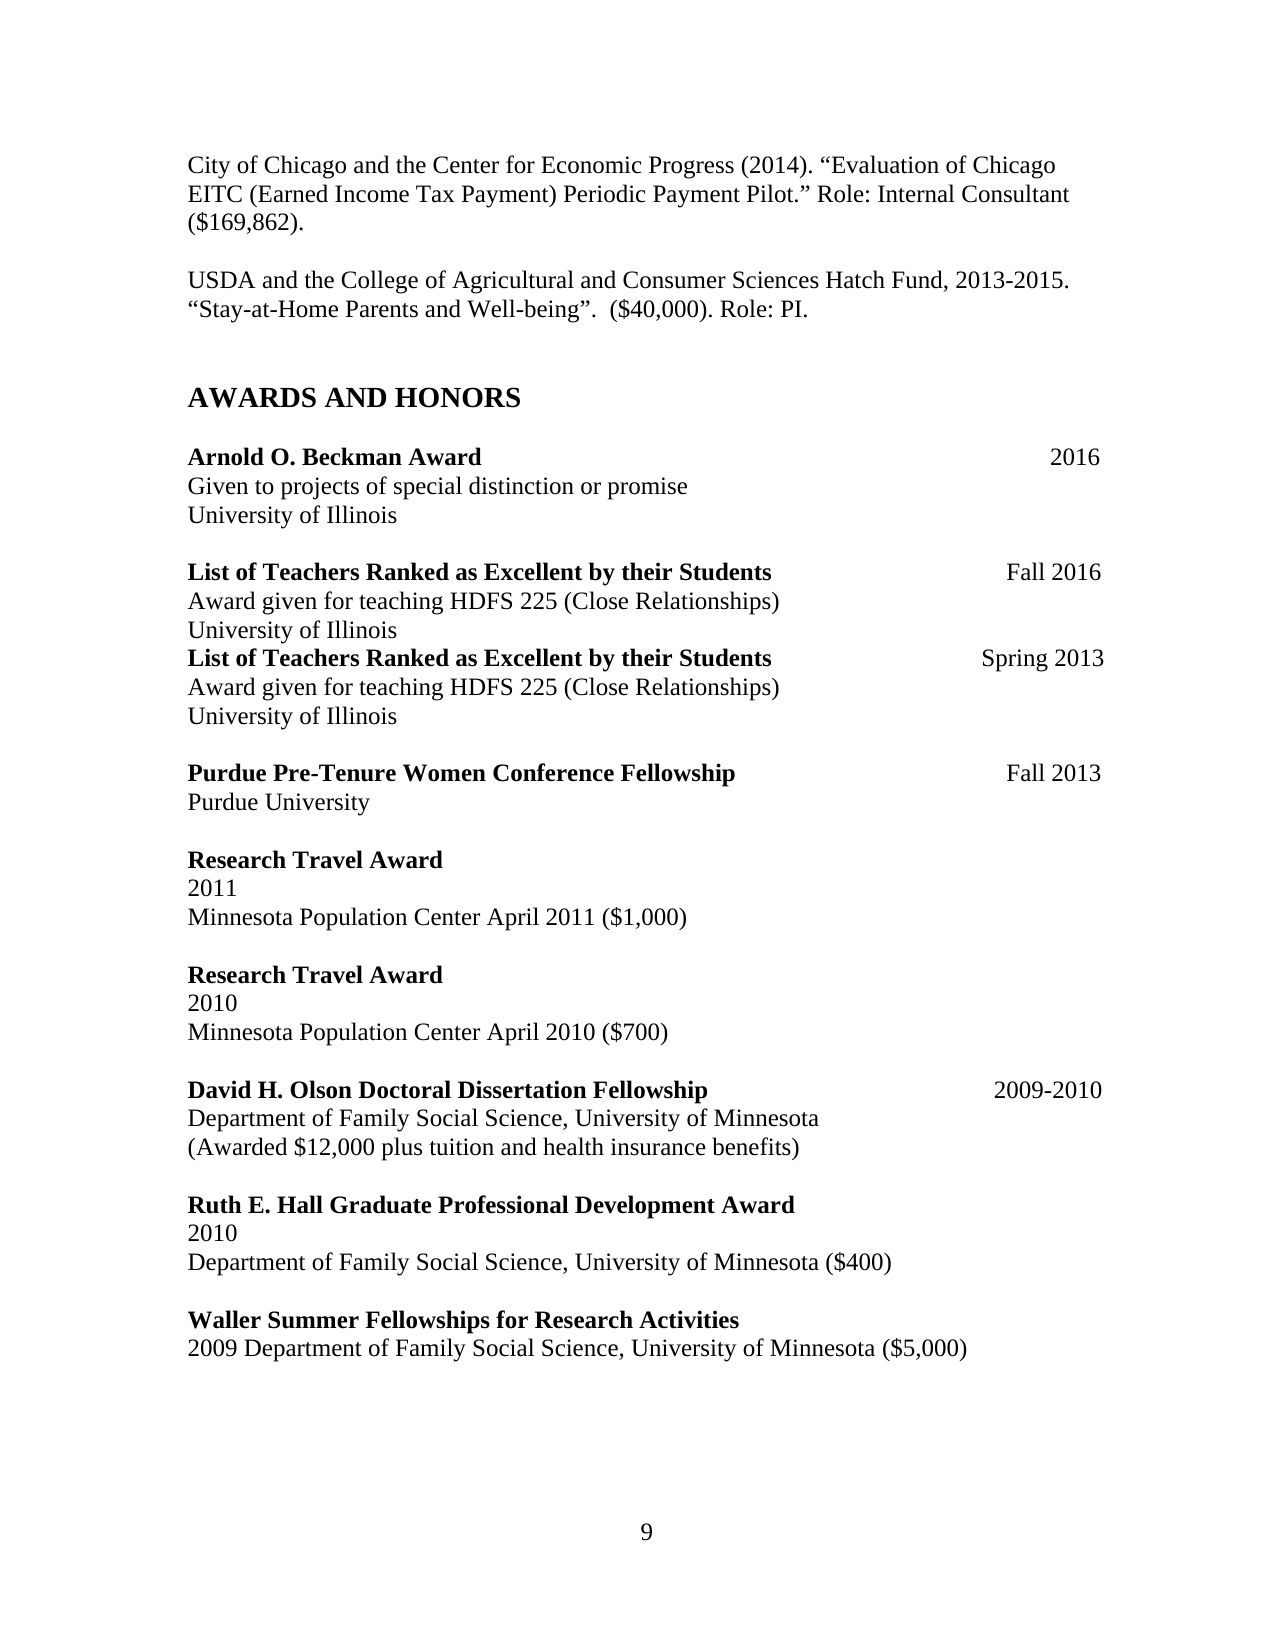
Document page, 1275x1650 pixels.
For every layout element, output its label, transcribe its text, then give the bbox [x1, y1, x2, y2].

text David H. Olson Doctoral Dissertation Fellowship 2009-2010 Department of Family Social Science, University of Minnesota (Awarded $12,000 plus tuition and health insurance benefits) [187, 1075, 1106, 1161]
text Research Travel Award 2011 Minnesota Population Center April 2011 ($1,000) [187, 845, 1106, 931]
text University of Illinois [187, 701, 1106, 730]
text List of Teachers Ranked as Excellent by their Students Spring 2013 [187, 643, 1106, 672]
text List of Teachers Ranked as Excellent by their Students Fall 2016 [187, 557, 1106, 586]
text Purdue University [187, 787, 1106, 816]
text City of Chicago and the Center for Economic Progress (2014). “Evaluation of Chicago EITC (Earned Income Tax Payment) Periodic Payment Pilot.” Role: Internal Consultant ($169,862). [187, 150, 1106, 236]
text Waller Summer Fellowships for Research Activities 2009 Department of Family Social Science, University of Minnesota ($5,000) [187, 1276, 1106, 1362]
text Ruth E. Hall Graduate Professional Development Award 2010 Department of Family Social Science, University of Minnesota ($400) [187, 1161, 1106, 1276]
text Research Travel Award 2010 Minnesota Population Center April 2010 ($700) [187, 960, 1106, 1046]
text USDA and the College of Agricultural and Consumer Sciences Hatch Fund, 2013-2015. “Stay-at-Home Parents and Well-being”. ($40,000). Role: PI. [187, 265, 1106, 322]
text Purdue Pre-Tenure Women Conference Fellowship Fall 2013 [187, 758, 1106, 787]
text University of Illinois [187, 615, 1106, 643]
text Award given for teaching HDFS 225 (Close Relationships) [187, 672, 1106, 701]
text Arnold O. Beckman Award 2016 [187, 442, 1106, 471]
text Award given for teaching HDFS 225 (Close Relationships) [187, 586, 1106, 615]
text Given to projects of special distinction or promise University of Illinois [187, 471, 1106, 528]
text AWARDS HONORS [187, 380, 1106, 413]
